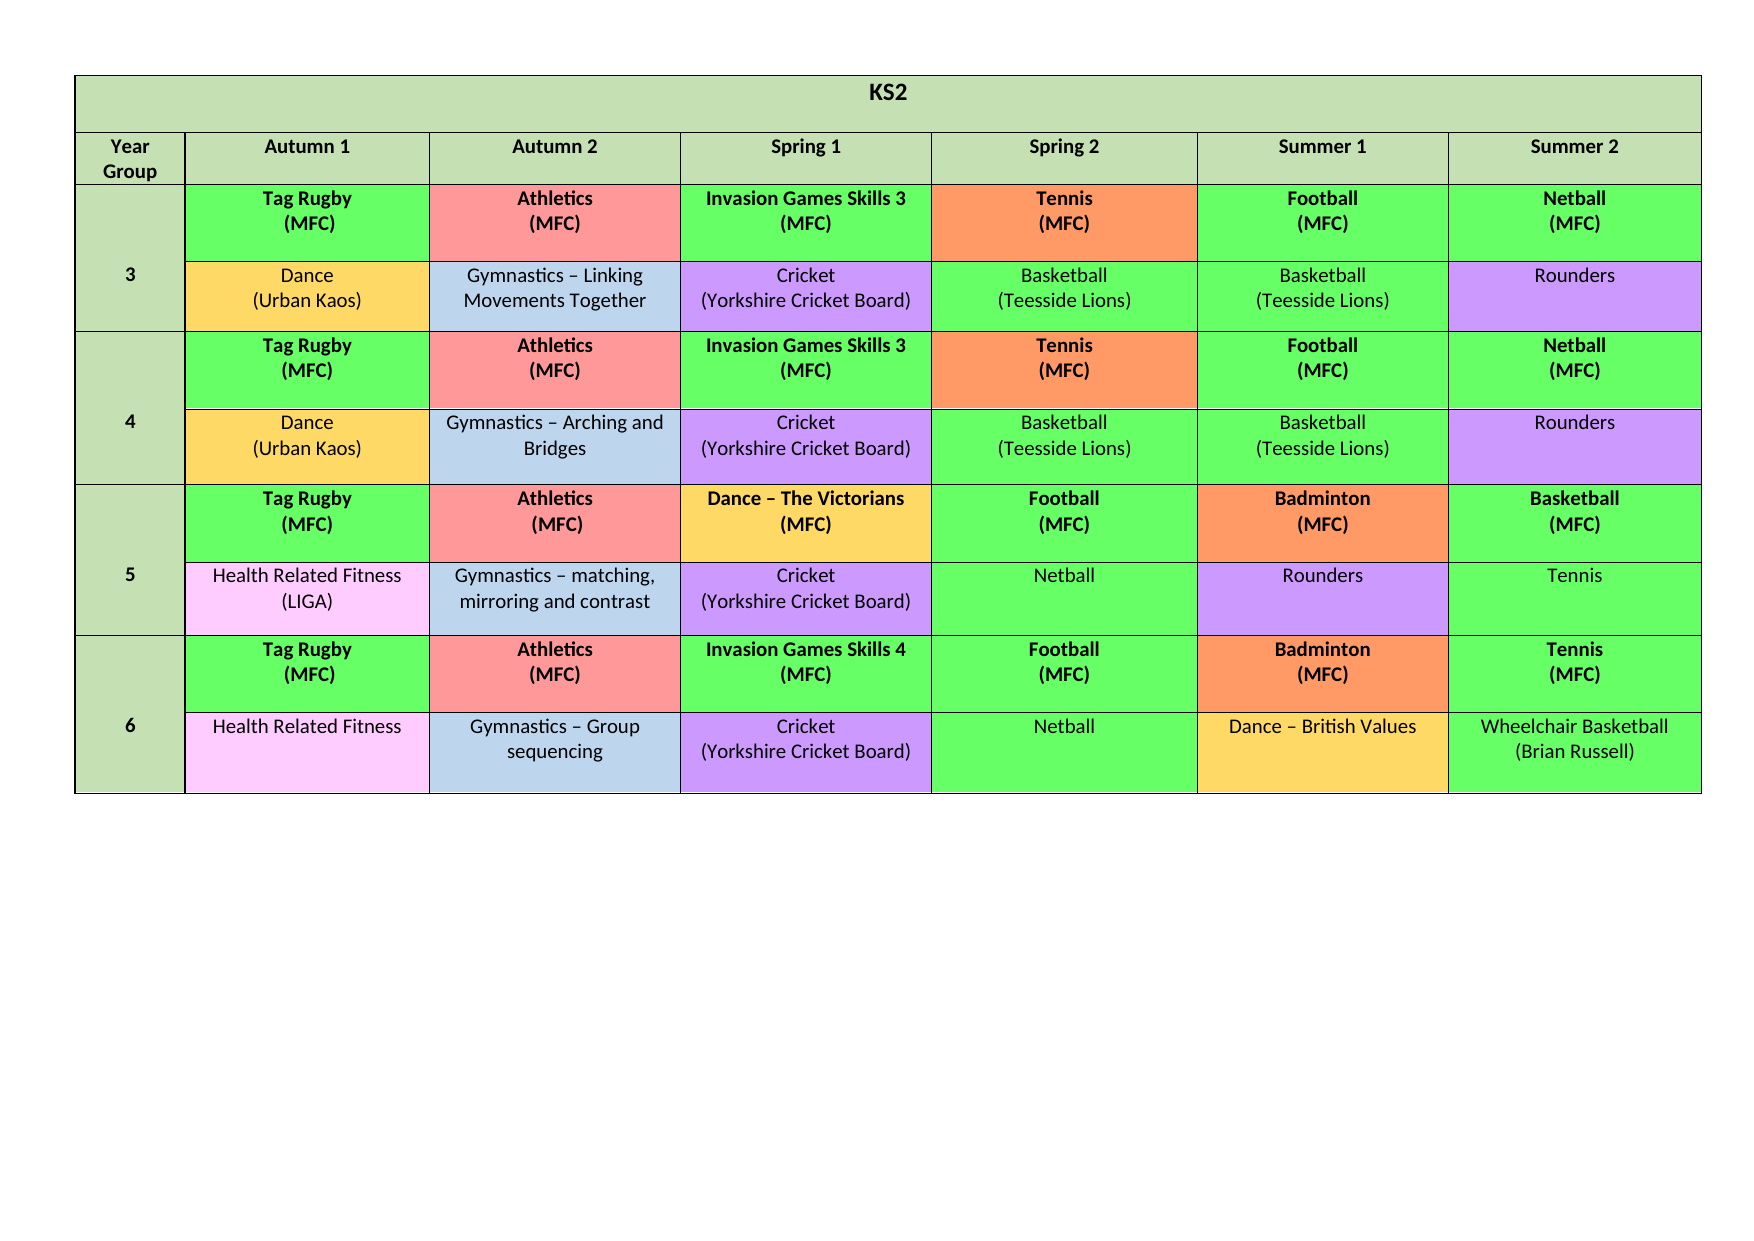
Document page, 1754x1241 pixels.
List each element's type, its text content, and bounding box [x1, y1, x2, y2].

table_cell Autumn 2 [430, 133, 680, 184]
table_cell Tag Rugby (MFC) [186, 636, 429, 712]
table_cell Athletics (MFC) [430, 636, 680, 712]
table_cell Football (MFC) [1198, 185, 1448, 261]
table_cell Gymnastics – Linking Movements Together [430, 262, 680, 331]
table_cell Year Group [76, 133, 184, 184]
table_cell Tag Rugby (MFC) [186, 332, 429, 408]
table_cell Dance – British Values [1198, 713, 1448, 792]
table_header KS2 [76, 76, 1701, 132]
table_cell Netball (MFC) [1449, 185, 1701, 261]
table_cell Rounders [1198, 563, 1448, 635]
table_cell Summer 2 [1449, 133, 1701, 184]
table_cell Spring 1 [681, 133, 931, 184]
table_cell Football (MFC) [932, 485, 1197, 562]
table_cell Health Related Fitness (LIGA) [186, 563, 429, 635]
table_cell Cricket (Yorkshire Cricket Board) [681, 563, 931, 635]
table_cell Football (MFC) [932, 636, 1197, 712]
table_cell Dance (Urban Kaos) [186, 262, 429, 331]
table_cell Athletics (MFC) [430, 332, 680, 408]
table_cell Invasion Games Skills 3 (MFC) [681, 332, 931, 408]
table_cell Rounders [1449, 262, 1701, 331]
table_cell 5 [76, 485, 184, 635]
table_cell Cricket (Yorkshire Cricket Board) [681, 713, 931, 792]
table_cell Dance – The Victorians (MFC) [681, 485, 931, 562]
table_cell Tennis (MFC) [1449, 636, 1701, 712]
table_cell Invasion Games Skills 3 (MFC) [681, 185, 931, 261]
table_cell Cricket (Yorkshire Cricket Board) [681, 410, 931, 484]
table_cell Invasion Games Skills 4 (MFC) [681, 636, 931, 712]
table_cell Basketball (Teesside Lions) [1198, 410, 1448, 484]
table_cell Health Related Fitness [186, 713, 429, 792]
table_cell Wheelchair Basketball (Brian Russell) [1449, 713, 1701, 792]
table_cell Tennis (MFC) [932, 185, 1197, 261]
table_cell Badminton (MFC) [1198, 485, 1448, 562]
table_cell Cricket (Yorkshire Cricket Board) [681, 262, 931, 331]
table_cell Athletics (MFC) [430, 485, 680, 562]
table_cell Netball [932, 713, 1197, 792]
table_cell 4 [76, 332, 184, 484]
table_cell Dance (Urban Kaos) [186, 410, 429, 484]
table_cell Tennis [1449, 563, 1701, 635]
table_cell Tag Rugby (MFC) [186, 485, 429, 562]
table_cell 3 [76, 185, 184, 331]
table_cell Netball (MFC) [1449, 332, 1701, 408]
table_cell Netball [932, 563, 1197, 635]
table_cell Spring 2 [932, 133, 1197, 184]
table_cell Summer 1 [1198, 133, 1448, 184]
table_cell Tennis (MFC) [932, 332, 1197, 408]
table_cell Rounders [1449, 410, 1701, 484]
table_cell Gymnastics – Group sequencing [430, 713, 680, 792]
table_cell Gymnastics – matching, mirroring and contrast [430, 563, 680, 635]
table_cell Badminton (MFC) [1198, 636, 1448, 712]
table_cell Tag Rugby (MFC) [186, 185, 429, 261]
table_cell Basketball (MFC) [1449, 485, 1701, 562]
table_cell Autumn 1 [186, 133, 429, 184]
table_cell Basketball (Teesside Lions) [932, 410, 1197, 484]
table_cell Basketball (Teesside Lions) [1198, 262, 1448, 331]
table_cell 6 [76, 636, 184, 792]
table_cell Basketball (Teesside Lions) [932, 262, 1197, 331]
table_cell Gymnastics – Arching and Bridges [430, 410, 680, 484]
table_cell Football (MFC) [1198, 332, 1448, 408]
table_cell Athletics (MFC) [430, 185, 680, 261]
